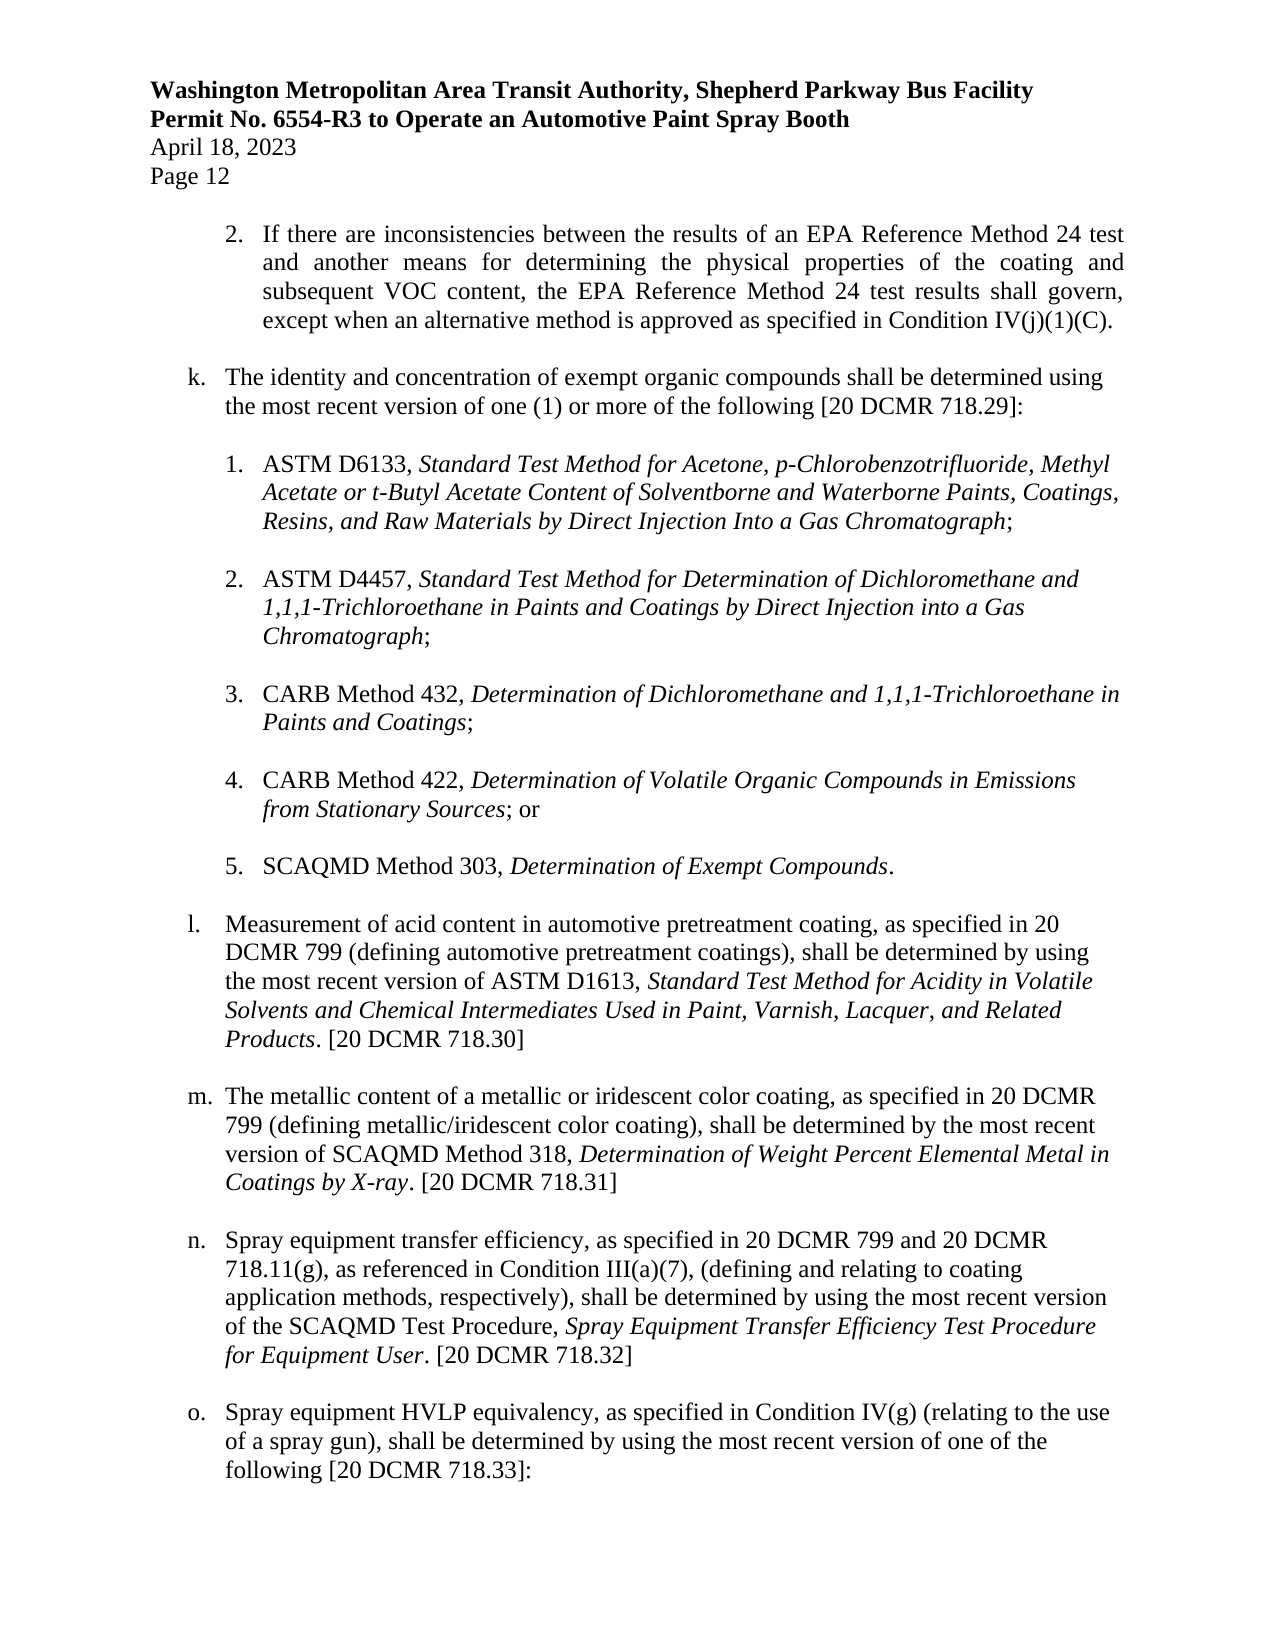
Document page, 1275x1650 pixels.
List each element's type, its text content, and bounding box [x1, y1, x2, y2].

text 2. ASTM D4457, Standard Test Method for Determination of Dichloromethane and 1,1,1-Trichloroethane in Paints and Coatings by Direct Injection into a Gas Chromatograph; [225, 564, 1125, 650]
text 1. ASTM D6133, Standard Test Method for Acetone, p-Chlorobenzotrifluoride, Methyl Acetate or t-Butyl Acetate Content of Solventborne and Waterborne Paints, Coatings, Resins, and Raw Materials by Direct Injection Into a Gas Chromatograph; [225, 449, 1125, 535]
text l. Measurement of acid content in automotive pretreatment coating, as specified in 20 DCMR 799 (defining automotive pretreatment coatings), shall be determined by using the most recent version of ASTM D1613, Standard Test Method for Acidity in Volatile Solvents and Chemical Intermediates Used in Paint, Varnish, Lacquer, and Related Products. [20 DCMR 718.30] [187, 909, 1125, 1052]
text n. Spray equipment transfer efficiency, as specified in 20 DCMR 799 and 20 DCMR 718.11(g), as referenced in Condition III(a)(7), (defining and relating to coating application methods, respectively), shall be determined by using the most recent version of the SCAQMD Test Procedure, Spray Equipment Transfer Efficiency Test Procedure for Equipment User. [20 DCMR 718.32] [187, 1225, 1125, 1369]
text m. The metallic content of a metallic or iridescent color coating, as specified in 20 DCMR 799 (defining metallic/iridescent color coating), shall be determined by the most recent version of SCAQMD Method 318, Determination of Weight Percent Elemental Metal in Coatings by X-ray. [20 DCMR 718.31] [187, 1081, 1125, 1196]
text o. Spray equipment HVLP equivalency, as specified in Condition IV(g) (relating to the use of a spray gun), shall be determined by using the most recent version of one of the following [20 DCMR 718.33]: [187, 1397, 1125, 1484]
text 2. If there are inconsistencies between the results of an EPA Reference Method 24 test and another means for determining the physical properties of the coating and subsequent VOC content, the EPA Reference Method 24 test results shall govern, except when an alternative method is approved as specified in Condition IV(j)(1)(C). [225, 219, 1125, 334]
text 4. CARB Method 422, Determination of Volatile Organic Compounds in Emissions from Stationary Sources; or [225, 765, 1125, 822]
text 5. SCAQMD Method 303, Determination of Exempt Compounds. [225, 851, 1125, 880]
text 3. CARB Method 432, Determination of Dichloromethane and 1,1,1-Trichloroethane in Paints and Coatings; [225, 679, 1125, 736]
text k. The identity and concentration of exempt organic compounds shall be determined using the most recent version of one (1) or more of the following [20 DCMR 718.29]: [187, 362, 1125, 420]
